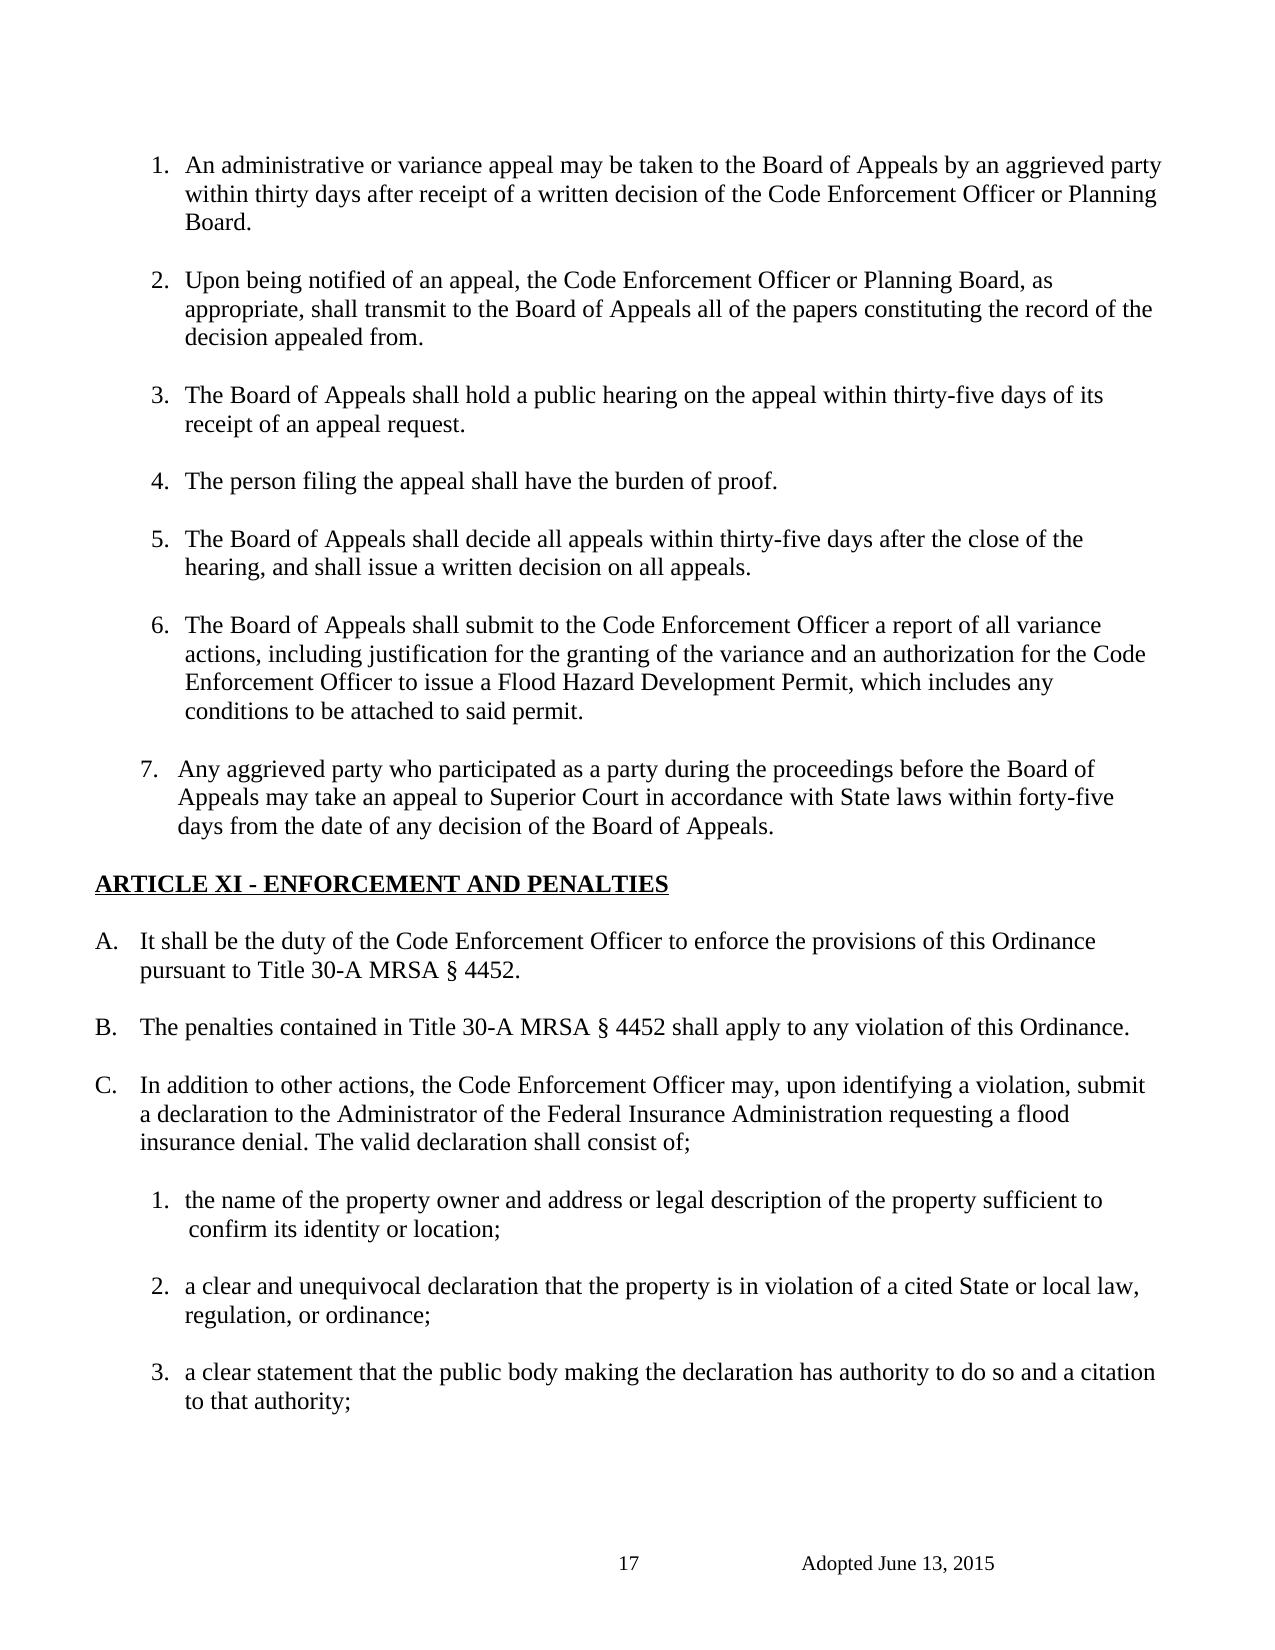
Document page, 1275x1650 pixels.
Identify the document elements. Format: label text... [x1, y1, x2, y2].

text 1. An administrative or variance appeal may be taken to the Board of Appeals by an aggrieved party within thirty days after receipt of a written decision of the Code Enforcement Officer or Planning Board. [94, 150, 1162, 236]
text A. It shall be the duty of the Code Enforcement Officer to enforce the provisions of this Ordinance pursuant to Title 30-A MRSA § 4452. [94, 926, 1162, 984]
text 4. The person filing the appeal shall have the burden of proof. [94, 466, 1162, 495]
text 6. The Board of Appeals shall submit to the Code Enforcement Officer a report of all variance actions, including justification for the granting of the variance and an authorization for the Code Enforcement Officer to issue a Flood Hazard Development Permit, which includes any conditions to be attached to said permit. [94, 610, 1162, 725]
list the name of the property owner and address or legal description of the property sufficient to confirm its identity or location; [151, 1185, 1162, 1242]
text ARTICLE XI - ENFORCEMENT AND PENALTIES [94, 869, 1162, 897]
text C. In addition to other actions, the Code Enforcement Officer may, upon identifying a violation, submit a declaration to the Administrator of the Federal Insurance Administration requesting a flood insurance denial. The valid declaration shall consist of; [94, 1070, 1162, 1156]
text 3. a clear statement that the public body making the declaration has authority to do so and a citation to that authority; [94, 1357, 1162, 1415]
list Any aggrieved party who participated as a party during the proceedings before the Board of Appeals may take an appeal to Superior Court in accordance with State laws within forty-five days from the date of any decision of the Board of Appeals. [140, 754, 1162, 840]
text 2. a clear and unequivocal declaration that the property is in violation of a cited State or local law, regulation, or ordinance; [94, 1271, 1162, 1329]
text 2. Upon being notified of an appeal, the Code Enforcement Officer or Planning Board, as appropriate, shall transmit to the Board of Appeals all of the papers constituting the record of the decision appealed from. [94, 265, 1162, 351]
text 3. The Board of Appeals shall hold a public hearing on the appeal within thirty-five days of its receipt of an appeal request. [94, 380, 1162, 437]
text 5. The Board of Appeals shall decide all appeals within thirty-five days after the close of the hearing, and shall issue a written decision on all appeals. [94, 524, 1162, 581]
text B. The penalties contained in Title 30-A MRSA § 4452 shall apply to any violation of this Ordinance. [94, 1012, 1162, 1041]
